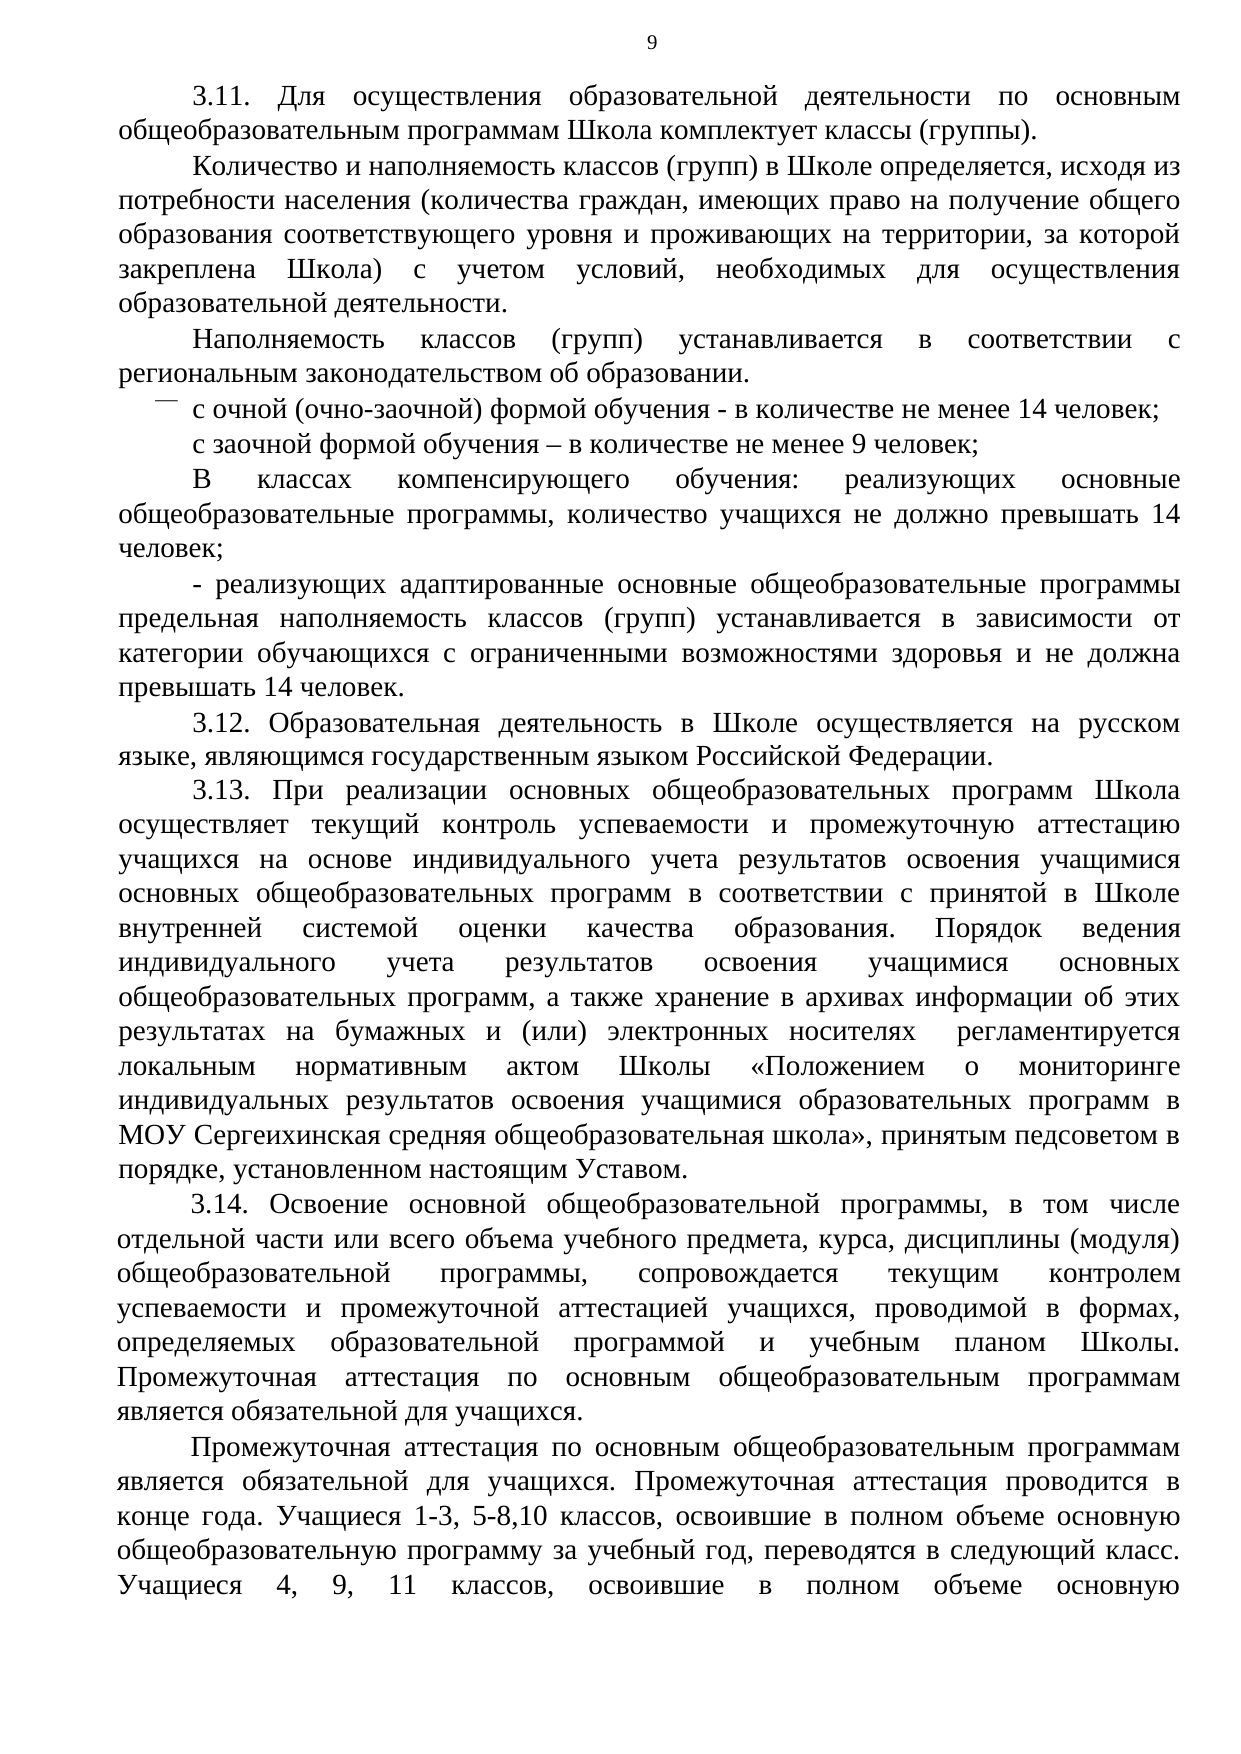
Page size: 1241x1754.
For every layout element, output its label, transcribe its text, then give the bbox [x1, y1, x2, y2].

text с очной (очно-заочной) формой обучения - в количестве не менее 14 человек; [118, 391, 1181, 424]
text 3.14. Освоение основной общеобразовательной программы, в том числе отдельной части или всего объема учебного предмета, курса, дисциплины (модуля) общеобразовательной программы, сопровождается текущим контролем успеваемости и промежуточной аттестацией учащихся, проводимой в формах, определяемых образовательной программой и учебным планом Школы. Промежуточная аттестация по основным общеобразовательным программам является обязательной для учащихся. [117, 1187, 1181, 1427]
text 3.12. Образовательная деятельность в Школе осуществляется на русском языке, являющимся государственным языком Российской Федерации. [118, 705, 1181, 772]
text Наполняемость классов (групп) устанавливается в соответствии с региональным законодательством об образовании. [118, 321, 1181, 389]
text - реализующих адаптированные основные общеобразовательные программы предельная наполняемость классов (групп) устанавливается в зависимости от категории обучающихся с ограниченными возможностями здоровья и не должна превышать 14 человек. [118, 566, 1181, 703]
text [117, 1429, 1181, 1600]
text Количество и наполняемость классов (групп) в Школе определяется, исходя из потребности населения (количества граждан, имеющих право на получение общего образования соответствующего уровня и проживающих на территории, за которой закреплена Школа) с учетом условий, необходимых для осуществления образовательной деятельности. [118, 148, 1181, 319]
text В классах компенсирующего обучения: реализующих основные общеобразовательные программы, количество учащихся не должно превышать 14 человек; [118, 462, 1181, 564]
text 3.11. Для осуществления образовательной деятельности по основным общеобразовательным программам Школа комплектует классы (группы). [118, 78, 1181, 146]
text 3.13. При реализации основных общеобразовательных программ Школа осуществляет текущий контроль успеваемости и промежуточную аттестацию учащихся на основе индивидуального учета результатов освоения учащимися основных общеобразовательных программ в соответствии с принятой в Школе внутренней системой оценки качества образования. Порядок ведения индивидуального учета результатов освоения учащимися основных общеобразовательных программ, а также хранение в архивах информации об этих результатах на бумажных и (или) электронных носителях регламентируется локальным нормативным актом Школы «Положением о мониторинге индивидуальных результатов освоения учащимися образовательных программ в МОУ Сергеихинская средняя общеобразовательная школа», принятым педсоветом в порядке, установленном настоящим Уставом. [118, 772, 1181, 1185]
text с заочной формой обучения – в количестве не менее 9 человек; [118, 426, 1181, 460]
